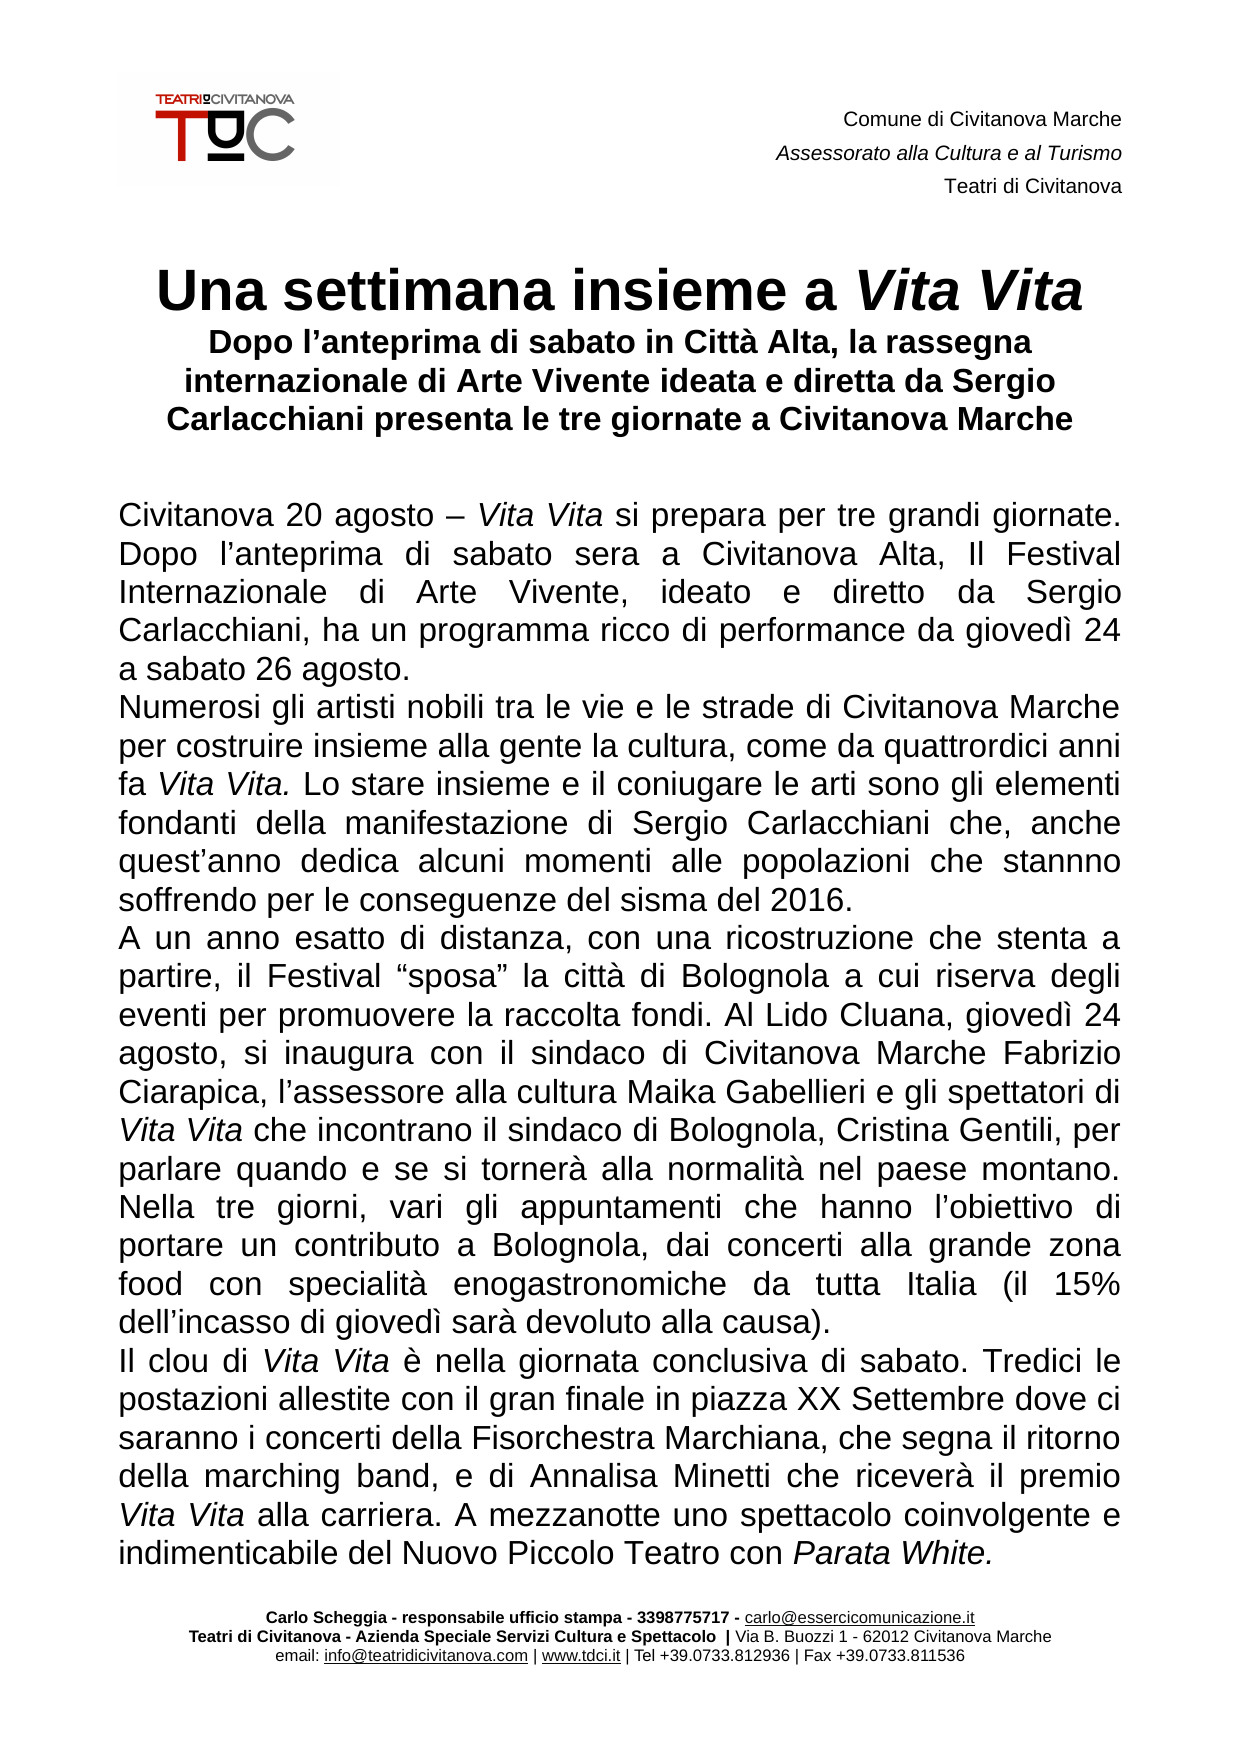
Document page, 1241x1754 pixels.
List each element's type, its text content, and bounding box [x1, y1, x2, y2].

text Civitanova 20 agosto – Vita Vita si prepara per tre grandi giornate. Dopo l’anteprima di sabato sera a Civitanova Alta, Il Festival Internazionale di Arte Vivente, ideato e diretto da Sergio Carlacchiani, ha un programma ricco di performance da giovedì 24 a sabato 26 agosto. [118, 495, 1122, 687]
text Il clou di Vita Vita è nella giornata conclusiva di sabato. Tredici le postazioni allestite con il gran finale in piazza XX Settembre dove ci saranno i concerti della Fisorchestra Marchiana, che segna il ritorno della marching band, e di Annalisa Minetti che riceverà il premio Vita Vita alla carriera. A mezzanotte uno spettacolo coinvolgente e indimenticabile del Nuovo Piccolo Teatro con Parata White. [118, 1341, 1122, 1571]
text Dopo l’anteprima di sabato in Città Alta, la rassegna internazionale di Arte Vivente ideata e diretta da Sergio Carlacchiani presenta le tre giornate a Civitanova Marche [118, 322, 1122, 438]
text A un anno esatto di distanza, con una ricostruzione che stenta a partire, il Festival “sposa” la città di Bolognola a cui riserva degli eventi per promuovere la raccolta fondi. Al Lido Cluana, giovedì 24 agosto, si inaugura con il sindaco di Civitanova Marche Fabrizio Ciarapica, l’assessore alla cultura Maika Gabellieri e gli spettatori di Vita Vita che incontrano il sindaco di Bolognola, Cristina Gentili, per parlare quando e se si tornerà alla normalità nel paese montano. Nella tre giorni, vari gli appuntamenti che hanno l’obiettivo di portare un contributo a Bolognola, dai concerti alla grande zona food con specialità enogastronomiche da tutta Italia (il 15% dell’incasso di giovedì sarà devoluto alla causa). [118, 918, 1122, 1341]
text Una settimana insieme a Vita Vita [118, 255, 1122, 322]
text Numerosi gli artisti nobili tra le vie e le strade di Civitanova Marche per costruire insieme alla gente la cultura, come da quattrordici anni fa Vita Vita. Lo stare insieme e il coniugare le arti sono gli elementi fondanti della manifestazione di Sergio Carlacchiani che, anche quest’anno dedica alcuni momenti alle popolazioni che stannno soffrendo per le conseguenze del sisma del 2016. [118, 687, 1122, 918]
picture [116, 72, 340, 186]
